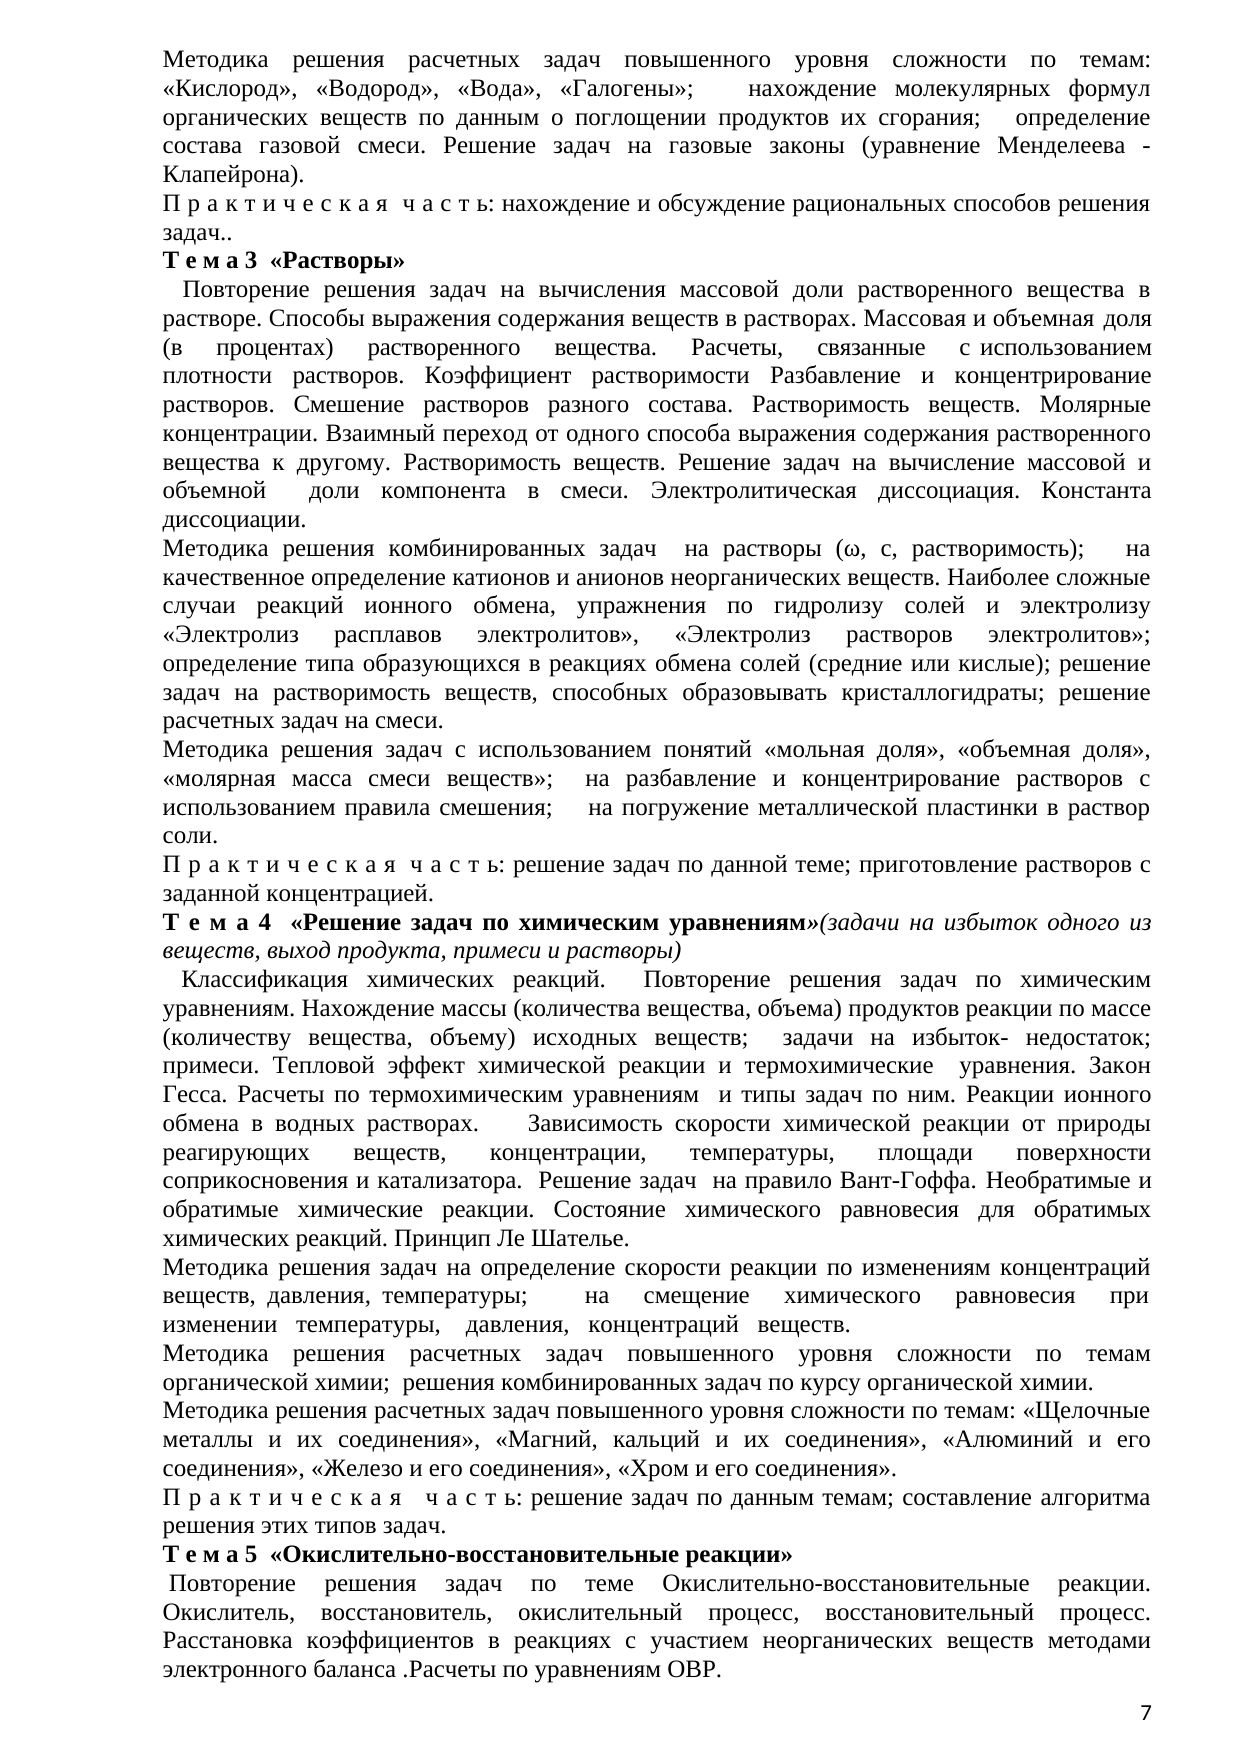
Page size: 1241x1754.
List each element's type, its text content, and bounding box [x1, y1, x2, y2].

text Методика решения расчетных задач повышенного уровня сложности по темам органической химии; решения комбинированных задач по курсу органической химии. [162, 1338, 1152, 1396]
text Т е м а 3 «Растворы» [162, 246, 1152, 274]
text Повторение решения задач по теме Окислительно-восстановительные реакции. Окислитель, восстановитель, окислительный процесс, восстановительный процесс. Расстановка коэффициентов в реакциях с участием неорганических веществ методами электронного баланса .Расчеты по уравнениям ОВР. [162, 1568, 1152, 1683]
text П р а к т и ч е с к а я ч а с т ь: решение задач по данным темам; составление алгоритма решения этих типов задач. [162, 1482, 1152, 1539]
text Методика решения задач с использованием понятий «мольная доля», «объемная доля», «молярная масса смеси веществ»; на разбавление и концентрирование растворов с использованием правила смешения; на погружение металлической пластинки в раствор соли. [162, 734, 1152, 849]
text Методика решения расчетных задач повышенного уровня сложности по темам: «Кислород», «Водород», «Вода», «Галогены»; нахождение молекулярных формул органических веществ по данным о поглощении продуктов их сгорания; определение состава газовой смеси. Решение задач на газовые законы (уравнение Менделеева - Клапейрона). [162, 44, 1152, 188]
text Повторение решения задач на вычисления массовой доли растворенного вещества в растворе. Способы выражения содержания веществ в растворах. Массовая и объемная доля (в процентах) растворенного вещества. Расчеты, связанные с использованием плотности растворов. Коэффициент растворимости Разбавление и концентрирование растворов. Смешение растворов разного состава. Растворимость веществ. Молярные концентрации. Взаимный переход от одного способа выражения содержания растворенного вещества к другому. Растворимость веществ. Решение задач на вычисление массовой и объемной доли компонента в смеси. Электролитическая диссоциация. Константа диссоциации. [162, 274, 1152, 533]
text П р а к т и ч е с к а я ч а с т ь: решение задач по данной теме; приготовление растворов с заданной концентрацией. [162, 849, 1152, 907]
text Т е м а 5 «Окислительно-восстановительные реакции» [162, 1539, 1152, 1568]
text Т е м а 4 «Решение задач по химическим уравнениям»(задачи на избыток одного из веществ, выход продукта, примеси и растворы) [162, 907, 1152, 964]
text Методика решения комбинированных задач на растворы (ω, с, растворимость); на качественное определение катионов и анионов неорганических веществ. Наиболее сложные случаи реакций ионного обмена, упражнения по гидролизу солей и электролизу «Электролиз расплавов электролитов», «Электролиз растворов электролитов»; определение типа образующихся в реакциях обмена солей (средние или кислые); решение задач на растворимость веществ, способных образовывать кристаллогидраты; решение расчетных задач на смеси. [162, 533, 1152, 734]
text Классификация химических реакций. Повторение решения задач по химическим уравнениям. Нахождение массы (количества вещества, объема) продуктов реакции по массе (количеству вещества, объему) исходных веществ; задачи на избыток- недостаток; примеси. Тепловой эффект химической реакции и термохимические уравнения. Закон Гесса. Расчеты по термохимическим уравнениям и типы задач по ним. Реакции ионного обмена в водных растворах. Зависимость скорости химической реакции от природы реагирующих веществ, концентрации, температуры, площади поверхности соприкосновения и катализатора. Решение задач на правило Вант-Гоффа. Необратимые и обратимые химические реакции. Состояние химического равновесия для обратимых химических реакций. Принцип Ле Шателье. [162, 964, 1152, 1252]
text Методика решения задач на определение скорости реакции по изменениям концентраций веществ, давления, температуры; на смещение химического равновесия при изменении температуры, давления, концентраций веществ. [162, 1252, 1152, 1338]
text П р а к т и ч е с к а я ч а с т ь: нахождение и обсуждение рациональных способов решения задач.. [162, 188, 1152, 246]
text Методика решения расчетных задач повышенного уровня сложности по темам: «Щелочные металлы и их соединения», «Магний, кальций и их соединения», «Алюминий и его соединения», «Железо и его соединения», «Хром и его соединения». [162, 1396, 1152, 1482]
